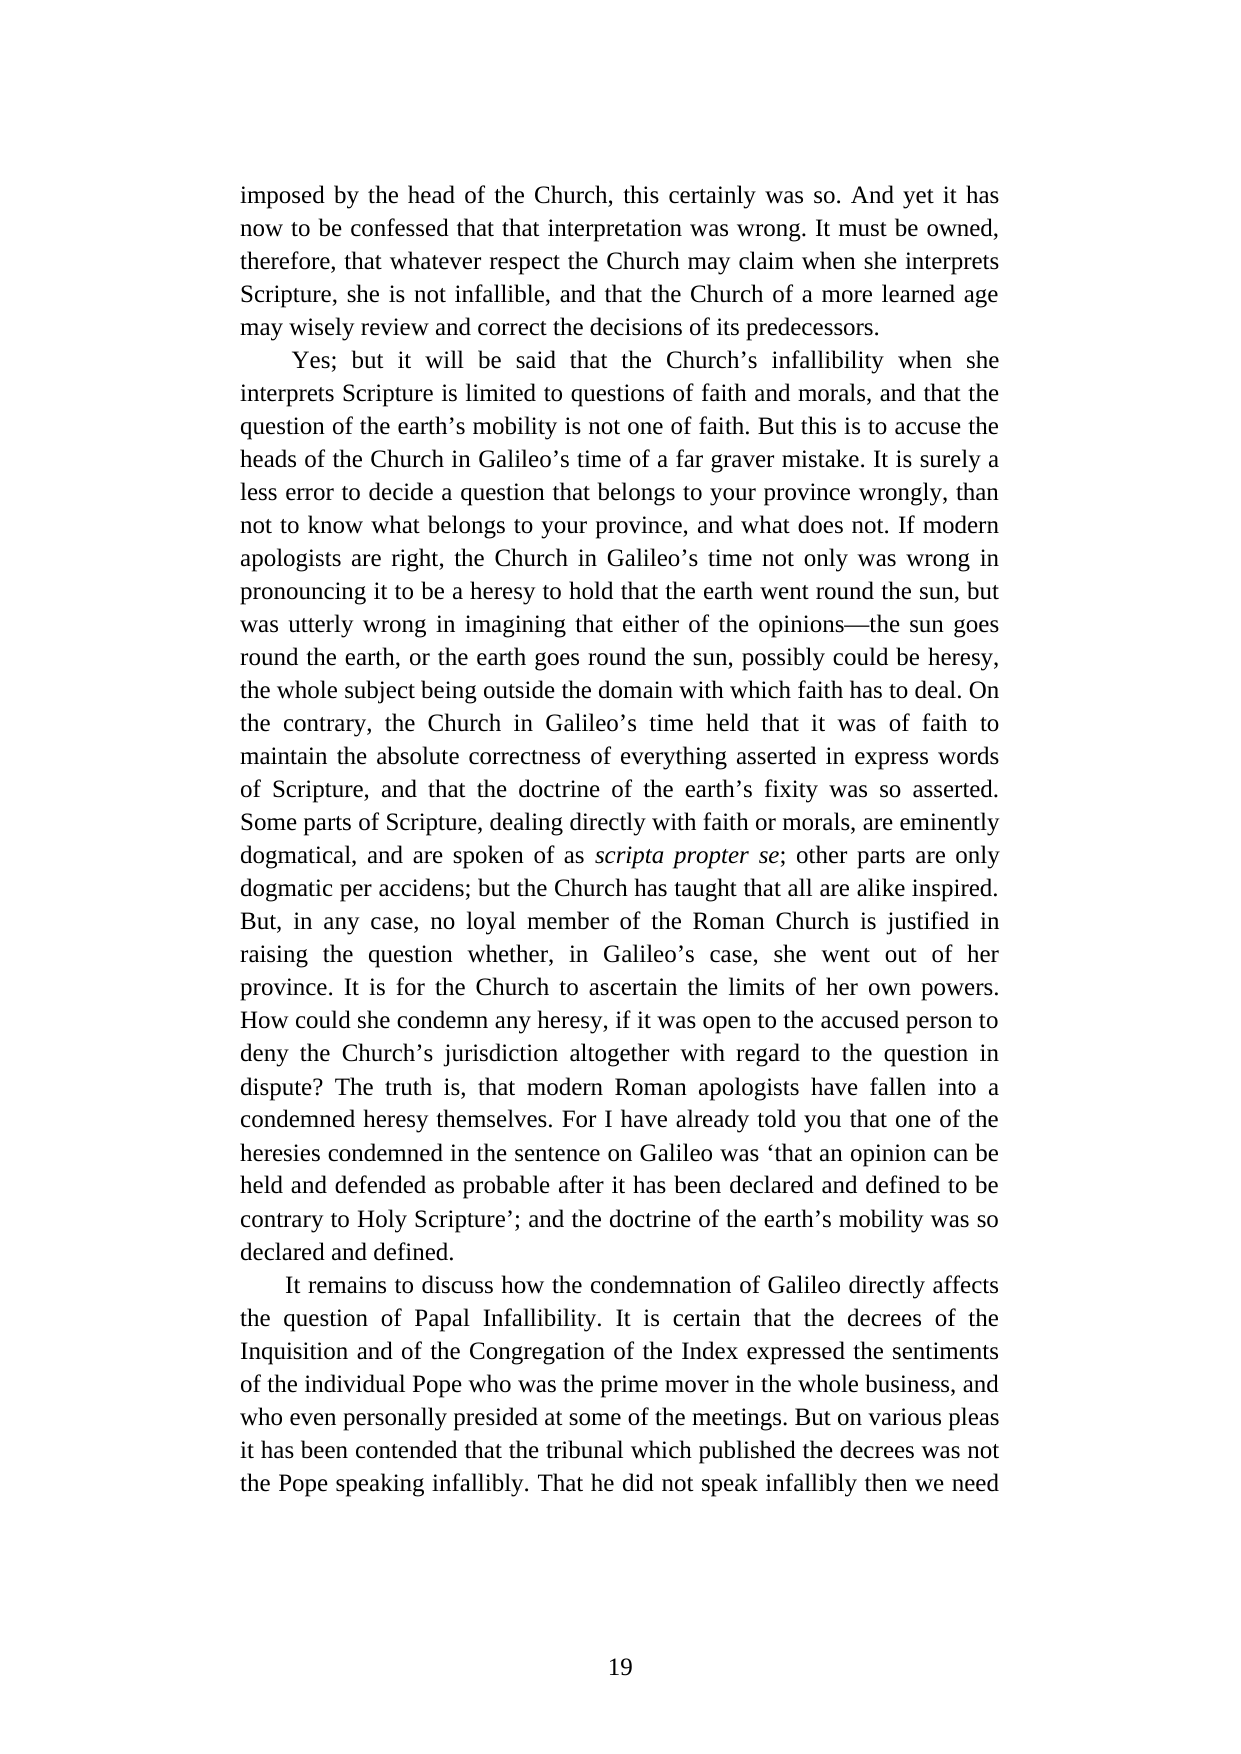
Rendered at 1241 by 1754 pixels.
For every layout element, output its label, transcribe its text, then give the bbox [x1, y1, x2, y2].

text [240, 180, 1000, 341]
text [240, 1270, 1000, 1497]
text Yes; but it will be said that the Church’s infallibility when she interprets Scripture is limited to questions of faith and morals, and that the question of the earth’s mobility is not one of faith. But this is to accuse the heads of the Church in Galileo’s time of a far graver mistake. It is surely a less error to decide a question that belongs to your province wrongly, than not to know what belongs to your province, and what does not. If modern apologists are right, the Church in Galileo’s time not only was wrong in pronouncing it to be a heresy to hold that the earth went round the sun, but was utterly wrong in imagining that either of the opinions—the sun goes round the earth, or the earth goes round the sun, possibly could be heresy, the whole subject being outside the domain with which faith has to deal. On the contrary, the Church in Galileo’s time held that it was of faith to maintain the absolute correctness of everything asserted in express words of Scripture, and that the doctrine of the earth’s fixity was so asserted. Some parts of Scripture, dealing directly with faith or morals, are eminently dogmatical, and are spoken of as scripta propter se; other parts are only dogmatic per accidens; but the Church has taught that all are alike inspired. But, in any case, no loyal member of the Roman Church is justified in raising the question whether, in Galileo’s case, she went out of her province. It is for the Church to ascertain the limits of her own powers. How could she condemn any heresy, if it was open to the accused person to deny the Church’s jurisdiction altogether with regard to the question in dispute? The truth is, that modern Roman apologists have fallen into a condemned heresy themselves. For I have already told you that one of the heresies condemned in the sentence on Galileo was ‘that an opinion can be held and defended as probable after it has been declared and defined to be contrary to Holy Scripture’; and the doctrine of the earth’s mobility was so declared and defined. [240, 345, 1000, 1265]
